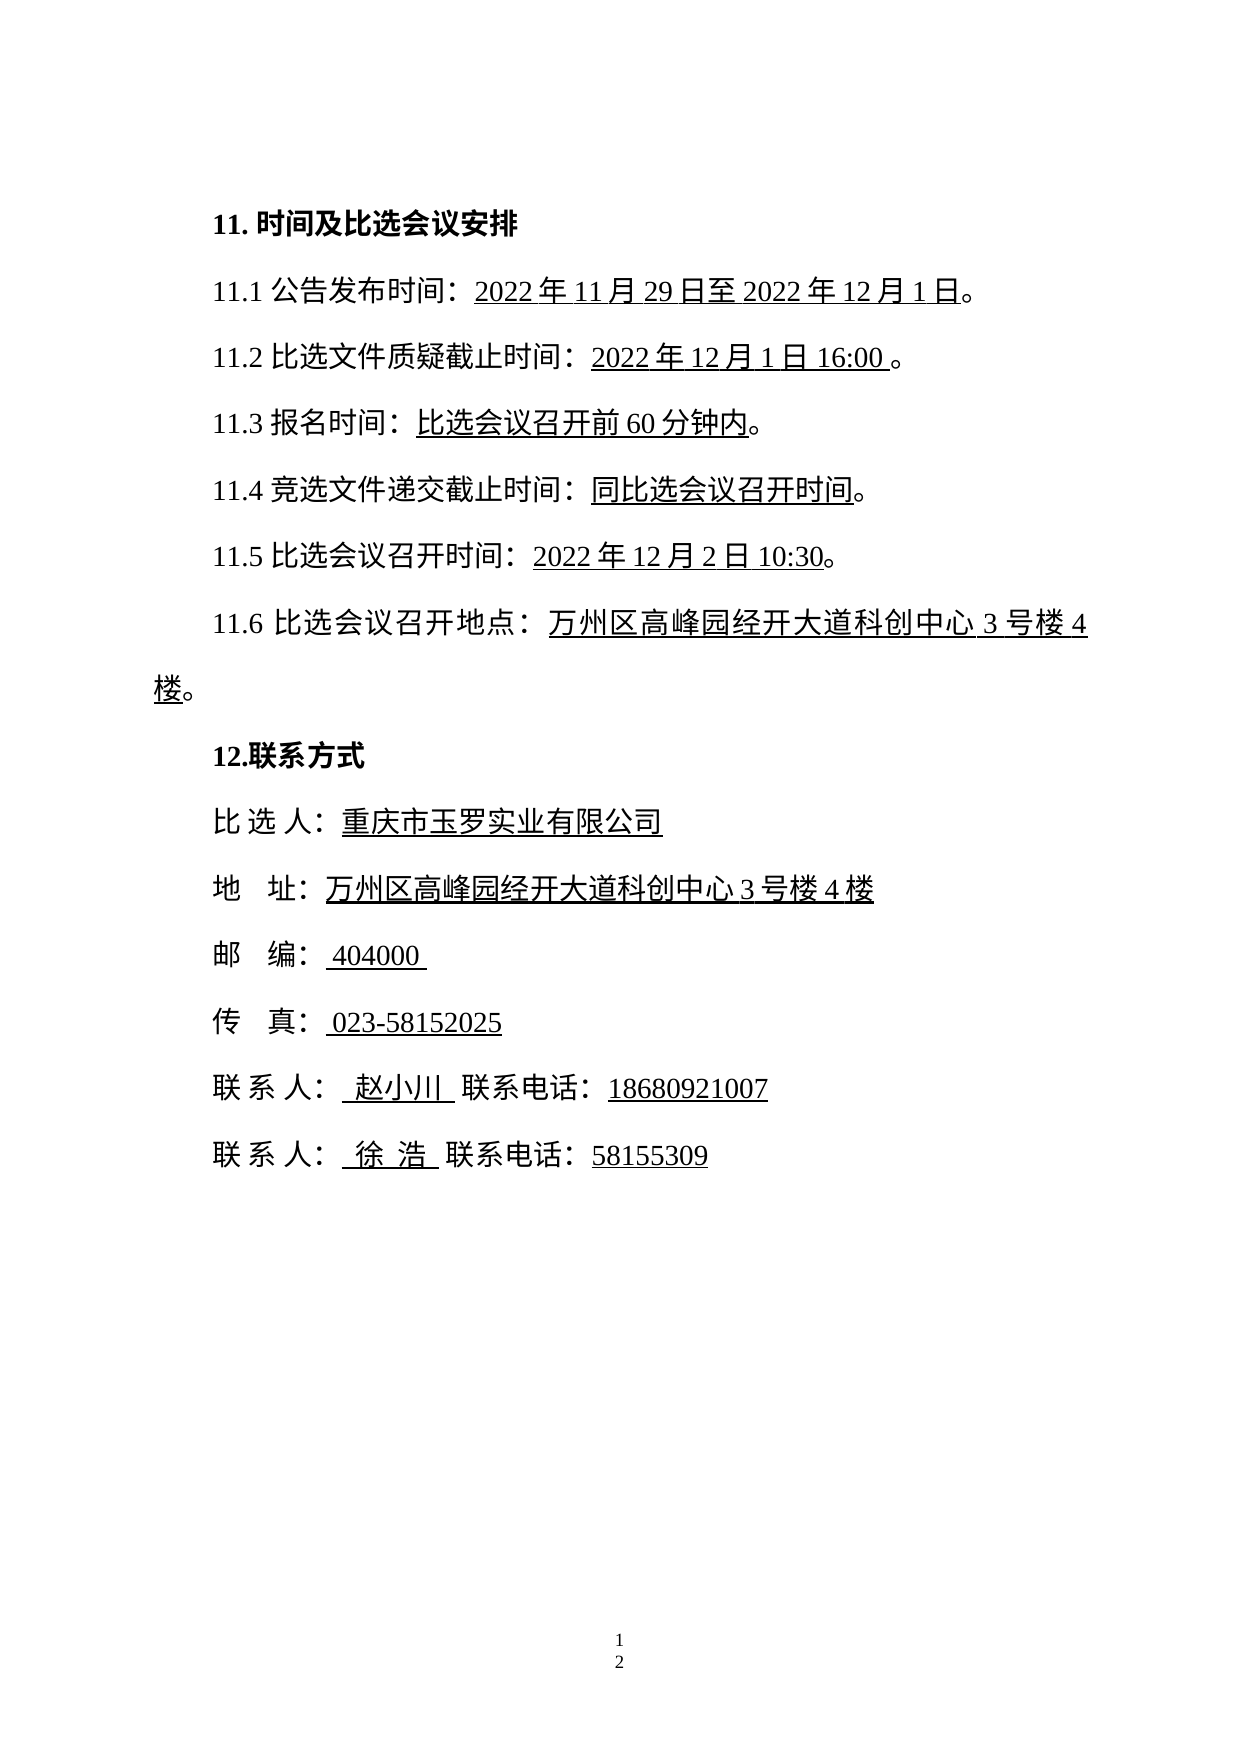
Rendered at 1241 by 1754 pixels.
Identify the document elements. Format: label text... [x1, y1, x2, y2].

text 11.2 比选文件质疑截止时间：2022年12月1日 16:00 。 [153, 322, 1087, 388]
text 11.1 公告发布时间：2022年11月29日至2022年12月1日。 [153, 255, 1087, 322]
text 11.6 比选会议召开地点：万州区高峰园经开大道科创中心3号楼4楼。 [153, 587, 1087, 720]
text 传 真： 023-58152025 [153, 986, 1087, 1053]
text 11.4 竞选文件递交截止时间：同比选会议召开时间。 [153, 454, 1087, 521]
text 12.联系方式 [153, 720, 1087, 787]
text 联 系 人： 徐 浩 联系电话：58155309 [212, 1119, 1087, 1186]
text 11.5 比选会议召开时间：2022年12月2日10:30。 [153, 521, 1087, 587]
text 11. 时间及比选会议安排 [153, 189, 1087, 255]
text 比 选 人：重庆市玉罗实业有限公司 [153, 787, 1087, 853]
text 邮 编： 404000 [153, 920, 1087, 986]
text 联 系 人： 赵小川 联系电话：18680921007 [212, 1053, 1087, 1119]
text 地 址：万州区高峰园经开大道科创中心3号楼4楼 [153, 853, 1087, 920]
text 11.3 报名时间：比选会议召开前60分钟内。 [153, 388, 1087, 454]
